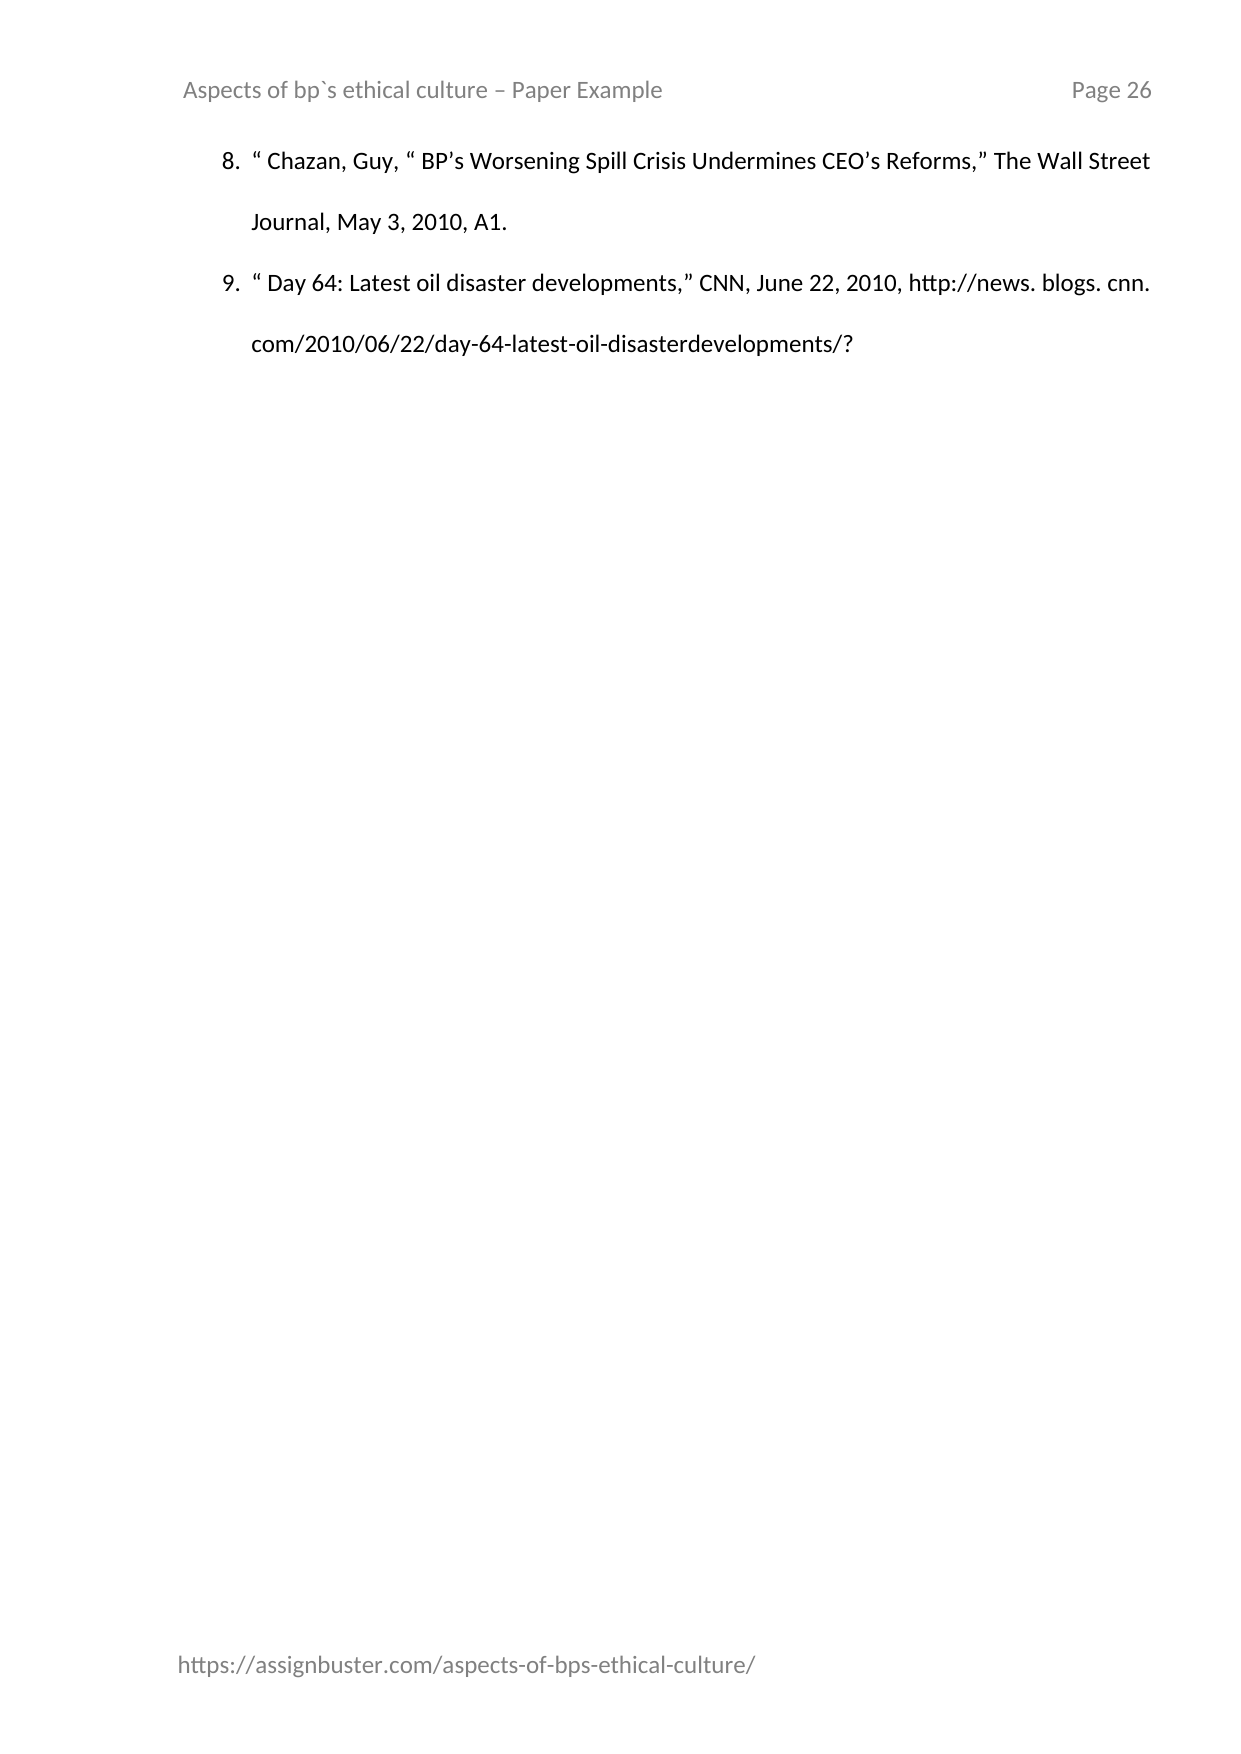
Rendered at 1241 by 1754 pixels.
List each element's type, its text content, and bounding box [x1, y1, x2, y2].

list “ Chazan, Guy, “ BP’s Worsening Spill Crisis Undermines CEO’s Reforms,” The Wall Street Journal, May 3, 2010, A1. [222, 145, 1152, 237]
list “ Day 64: Latest oil disaster developments,” CNN, June 22, 2010, http://news. blogs. cnn. com/2010/06/22/day-64-latest-oil-disasterdevelopments/? [222, 267, 1152, 359]
